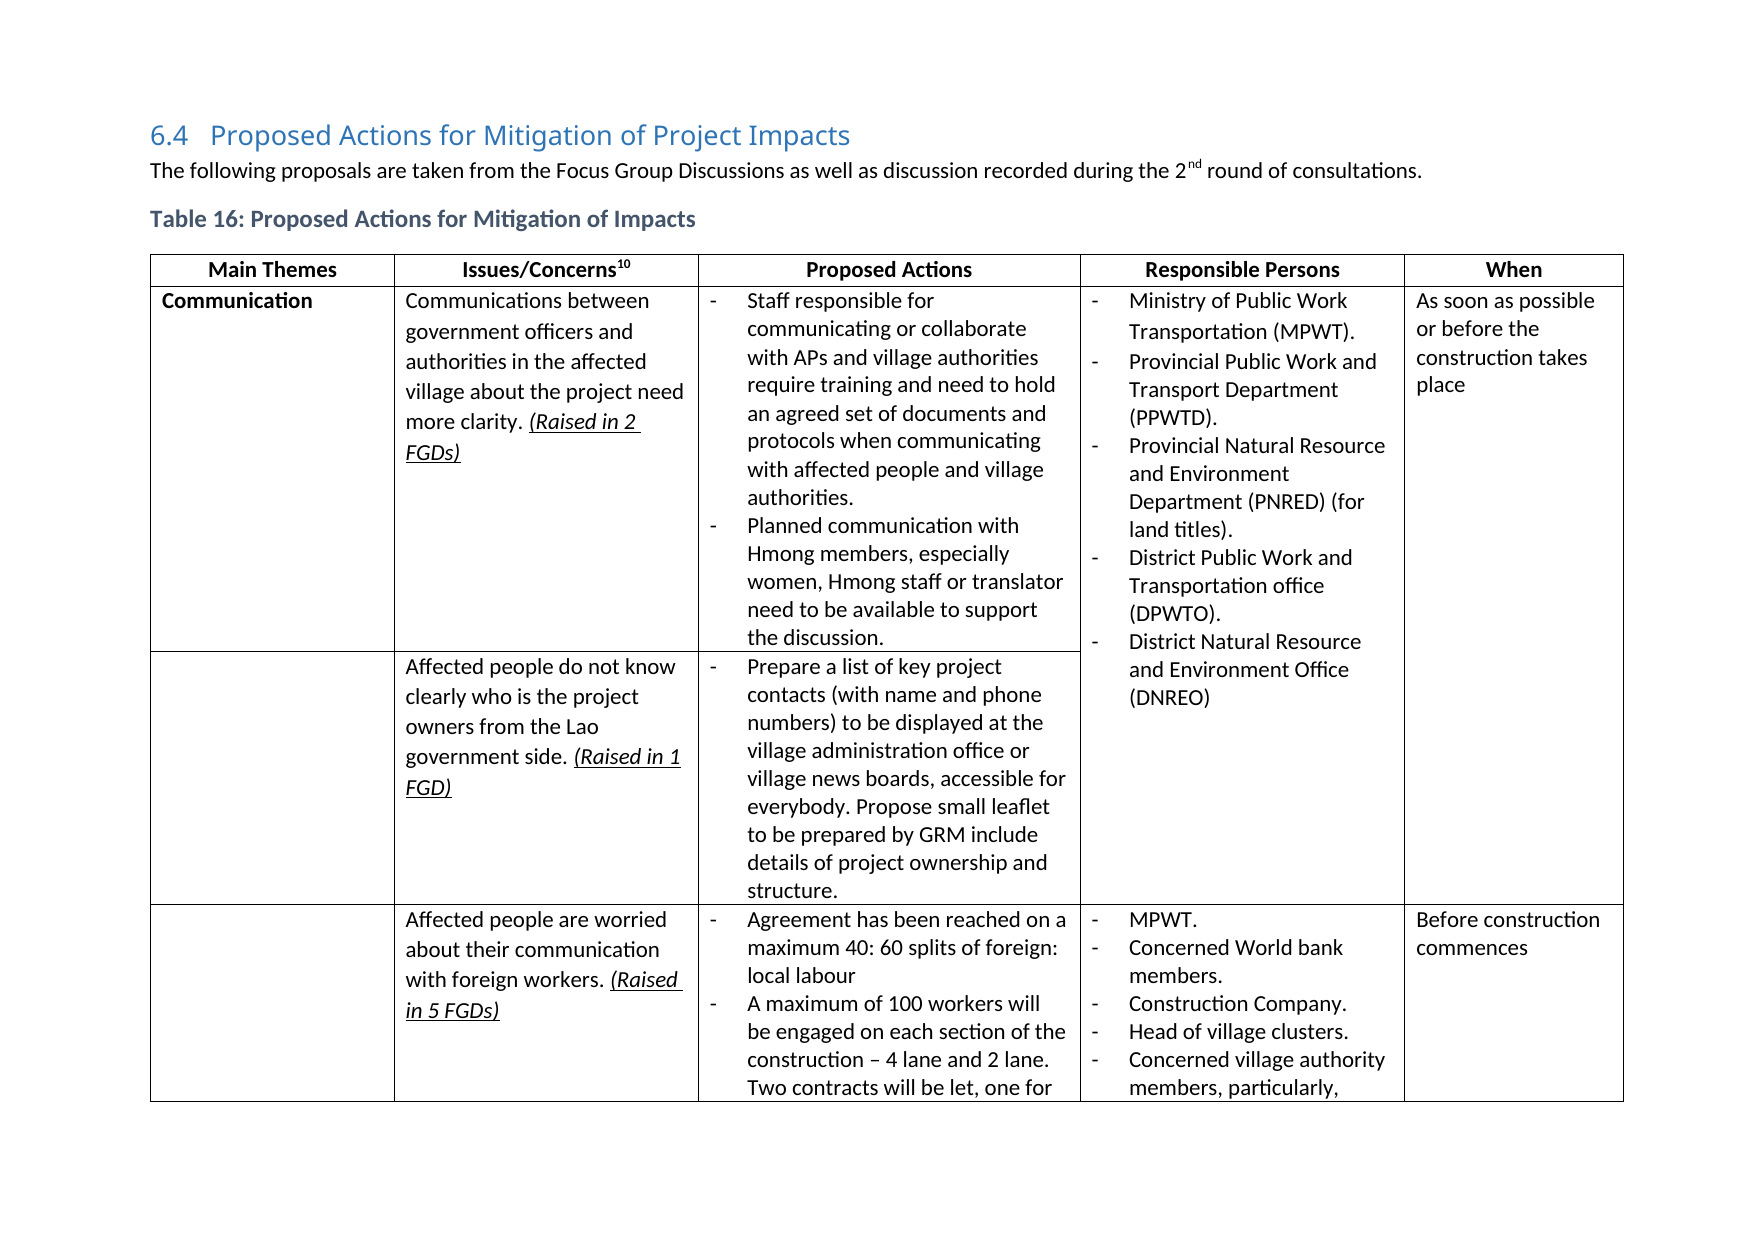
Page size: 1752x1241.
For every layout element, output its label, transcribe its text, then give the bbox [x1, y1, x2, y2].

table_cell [395, 905, 698, 1101]
table_cell Staff responsible for communicating or collaborate with APs and village authorities require training and need to hold an agreed set of documents and protocols when communicating with affected people and village authorities. Planned communication with Hmong members, especially women, Hmong staff or translator need to be available to support the discussion. [699, 287, 1080, 651]
table_header Responsible Persons [1081, 255, 1404, 286]
table_cell Communication [151, 287, 394, 651]
table_cell [151, 905, 394, 1101]
table_cell Ministry of Public Work Transportation (MPWT). Provincial Public Work and Transport Department (PPWTD). Provincial Natural Resource and Environment Department (PNRED) (for land titles). District Public Work and Transportation office (DPWTO). District Natural Resource and Environment Office (DNREO) [1081, 287, 1404, 904]
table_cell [1081, 905, 1404, 1101]
table_cell [151, 652, 394, 904]
text Table 16: Proposed Actions for Mitigation of Impacts [150, 203, 1602, 233]
table_cell As soon as possible or before the construction takes place [1405, 287, 1623, 904]
table_cell Communications between government officers and authorities in the affected village about the project need more clarity. (Raised in 2 FGDs) [395, 287, 698, 651]
table_header Proposed Actions [699, 255, 1080, 286]
table_header When [1405, 255, 1623, 286]
subtitle Proposed Actions for Mitigation of Project Impacts [150, 116, 1602, 153]
table_cell Affected people do not know clearly who is the project owners from the Lao government side. (Raised in 1 FGD) [395, 652, 698, 904]
table_cell Before construction commences [1405, 905, 1623, 1101]
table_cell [699, 905, 1080, 1101]
text The following proposals are taken from the Focus Group Discussions as well as discussion recorded during the 2nd round of consultations. [150, 156, 1602, 184]
table_header Main Themes [151, 255, 394, 286]
table_header Issues/Concerns [395, 255, 698, 286]
table_cell Prepare a list of key project contacts (with name and phone numbers) to be displayed at the village administration office or village news boards, accessible for everybody. Propose small leaflet to be prepared by GRM include details of project ownership and structure. [699, 652, 1080, 904]
